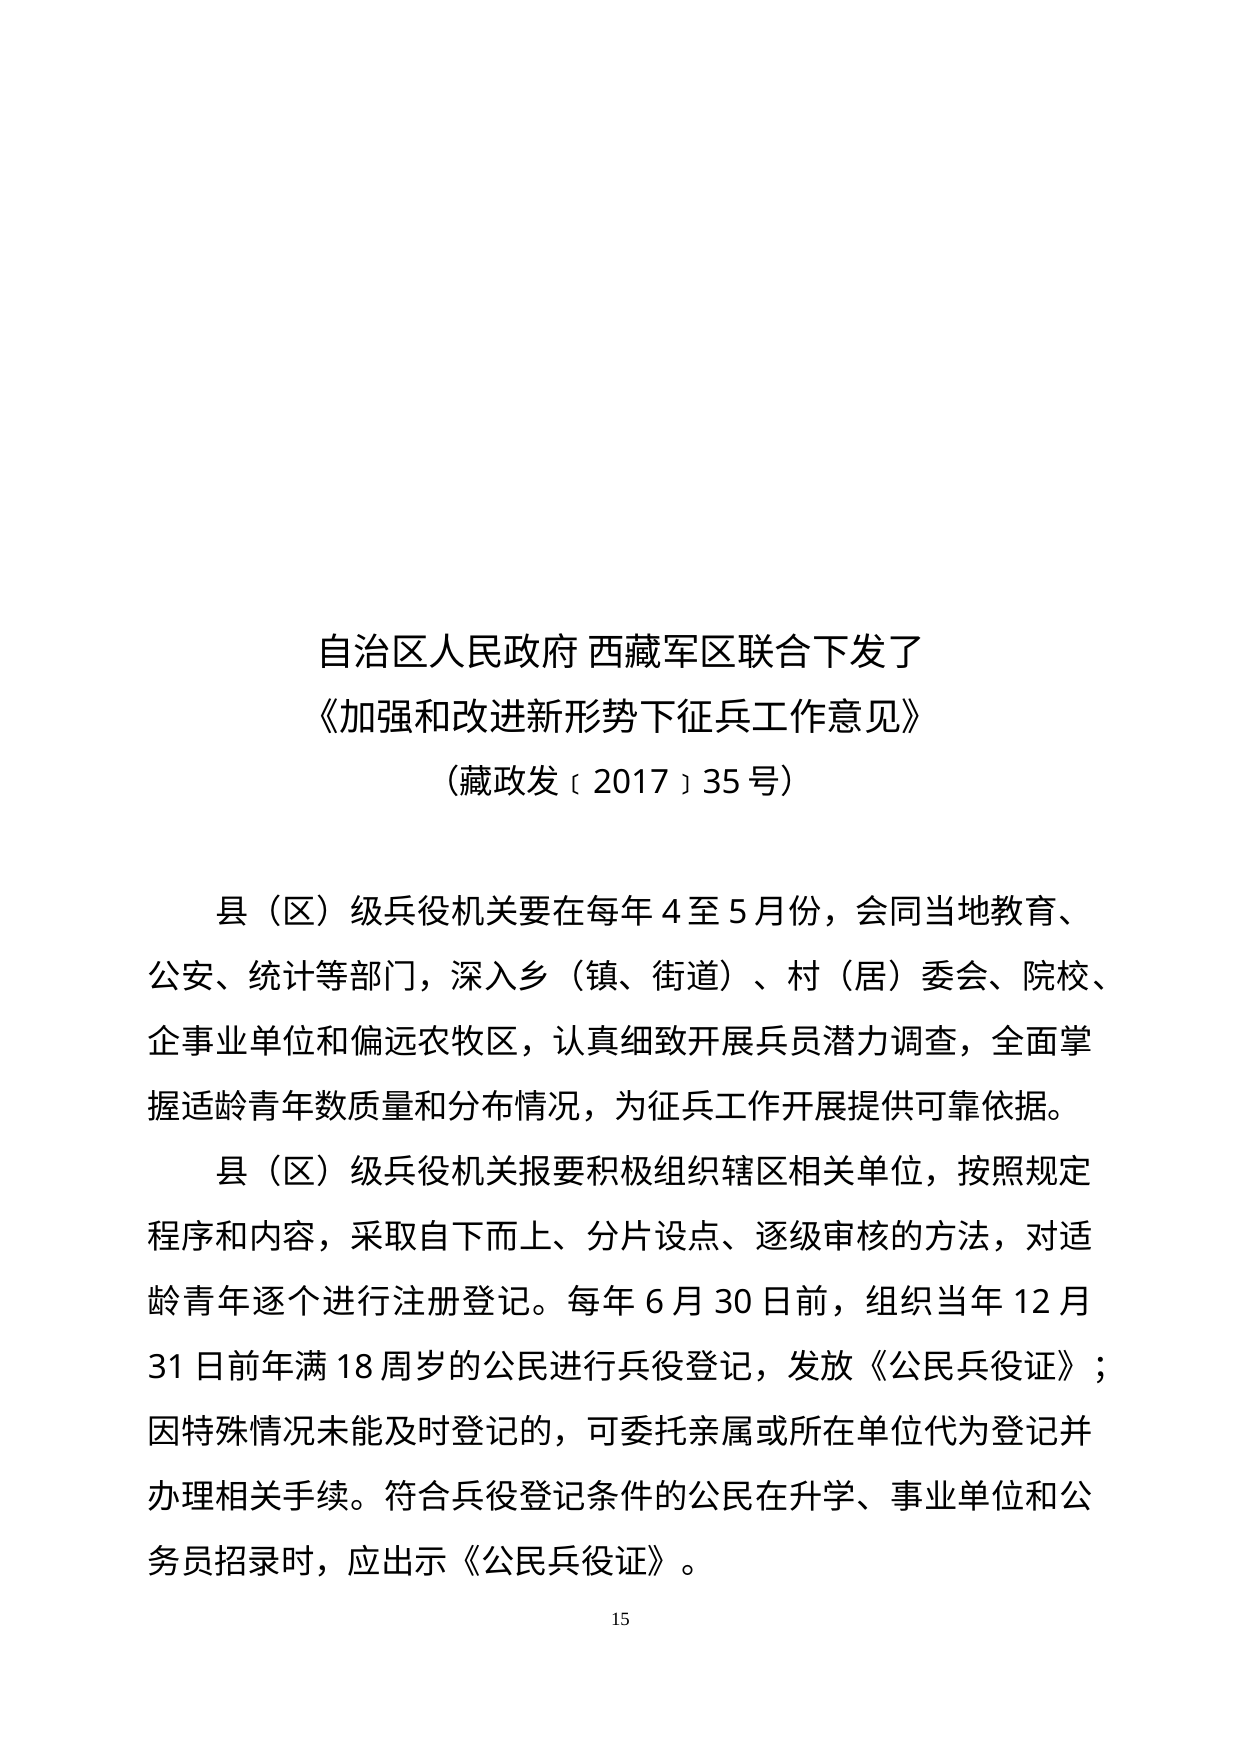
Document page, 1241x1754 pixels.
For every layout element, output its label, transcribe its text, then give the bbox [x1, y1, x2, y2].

text 《加强和改进新形势下征兵工作意见》 [148, 682, 1092, 747]
text 县（区）级兵役机关要在每年4至5月份，会同当地教育、公安、统计等部门，深入乡（镇、街道）、村（居）委会、院校、企事业单位和偏远农牧区，认真细致开展兵员潜力调查，全面掌握适龄青年数质量和分布情况，为征兵工作开展提供可靠依据。 [148, 877, 1092, 1137]
text 自治区人民政府 西藏军区联合下发了 [148, 617, 1092, 682]
text 县（区）级兵役机关报要积极组织辖区相关单位，按照规定程序和内容，采取自下而上、分片设点、逐级审核的方法，对适龄青年逐个进行注册登记。每年6月30日前，组织当年12月31日前年满18周岁的公民进行兵役登记，发放《公民兵役证》；因特殊情况未能及时登记的，可委托亲属或所在单位代为登记并办理相关手续。符合兵役登记条件的公民在升学、事业单位和公务员招录时，应出示《公民兵役证》。 [148, 1137, 1092, 1592]
text （藏政发﹝2017﹞35号） [148, 747, 1092, 812]
